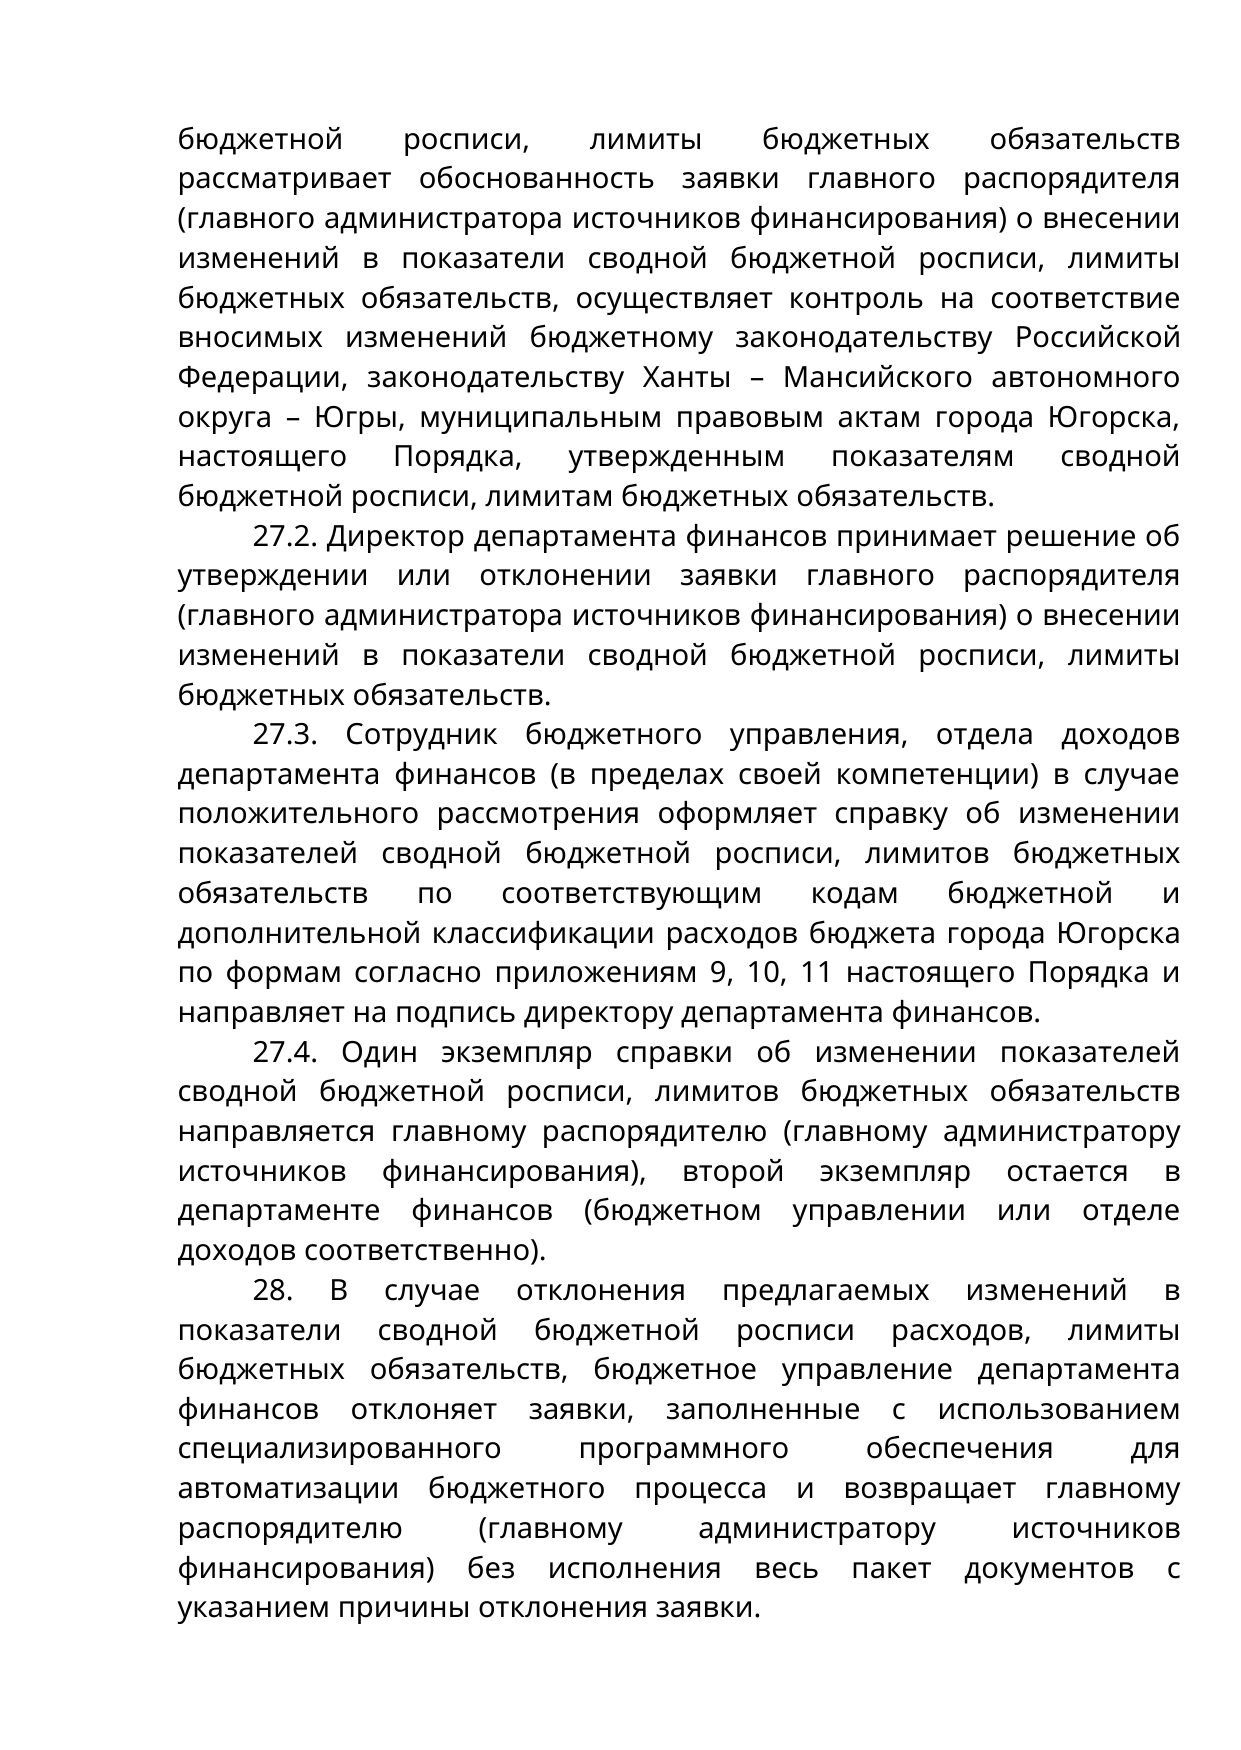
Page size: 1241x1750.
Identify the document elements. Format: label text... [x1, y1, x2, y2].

text 27.3. Сотрудник бюджетного управления, отдела доходов департамента финансов (в пределах своей компетенции) в случае положительного рассмотрения оформляет справку об изменении показателей сводной бюджетной росписи, лимитов бюджетных обязательств по соответствующим кодам бюджетной и дополнительной классификации расходов бюджета города Югорска по формам согласно приложениям 9, 10, 11 настоящего Порядка и направляет на подпись директору департамента финансов. [177, 713, 1181, 1031]
text 28. В случае отклонения предлагаемых изменений в показатели сводной бюджетной росписи расходов, лимиты бюджетных обязательств, бюджетное управление департамента финансов отклоняет заявки, заполненные с использованием специализированного программного обеспечения для автоматизации бюджетного процесса и возвращает главному распорядителю (главному администратору источников финансирования) без исполнения весь пакет документов с указанием причины отклонения заявки. [177, 1269, 1181, 1626]
text 27.4. Один экземпляр справки об изменении показателей сводной бюджетной росписи, лимитов бюджетных обязательств направляется главному распорядителю (главному администратору источников финансирования), второй экземпляр остается в департаменте финансов (бюджетном управлении или отделе доходов соответственно). [177, 1031, 1181, 1269]
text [177, 118, 1181, 515]
text 27.2. Директор департамента финансов принимает решение об утверждении или отклонении заявки главного распорядителя (главного администратора источников финансирования) о внесении изменений в показатели сводной бюджетной росписи, лимиты бюджетных обязательств. [177, 515, 1181, 713]
